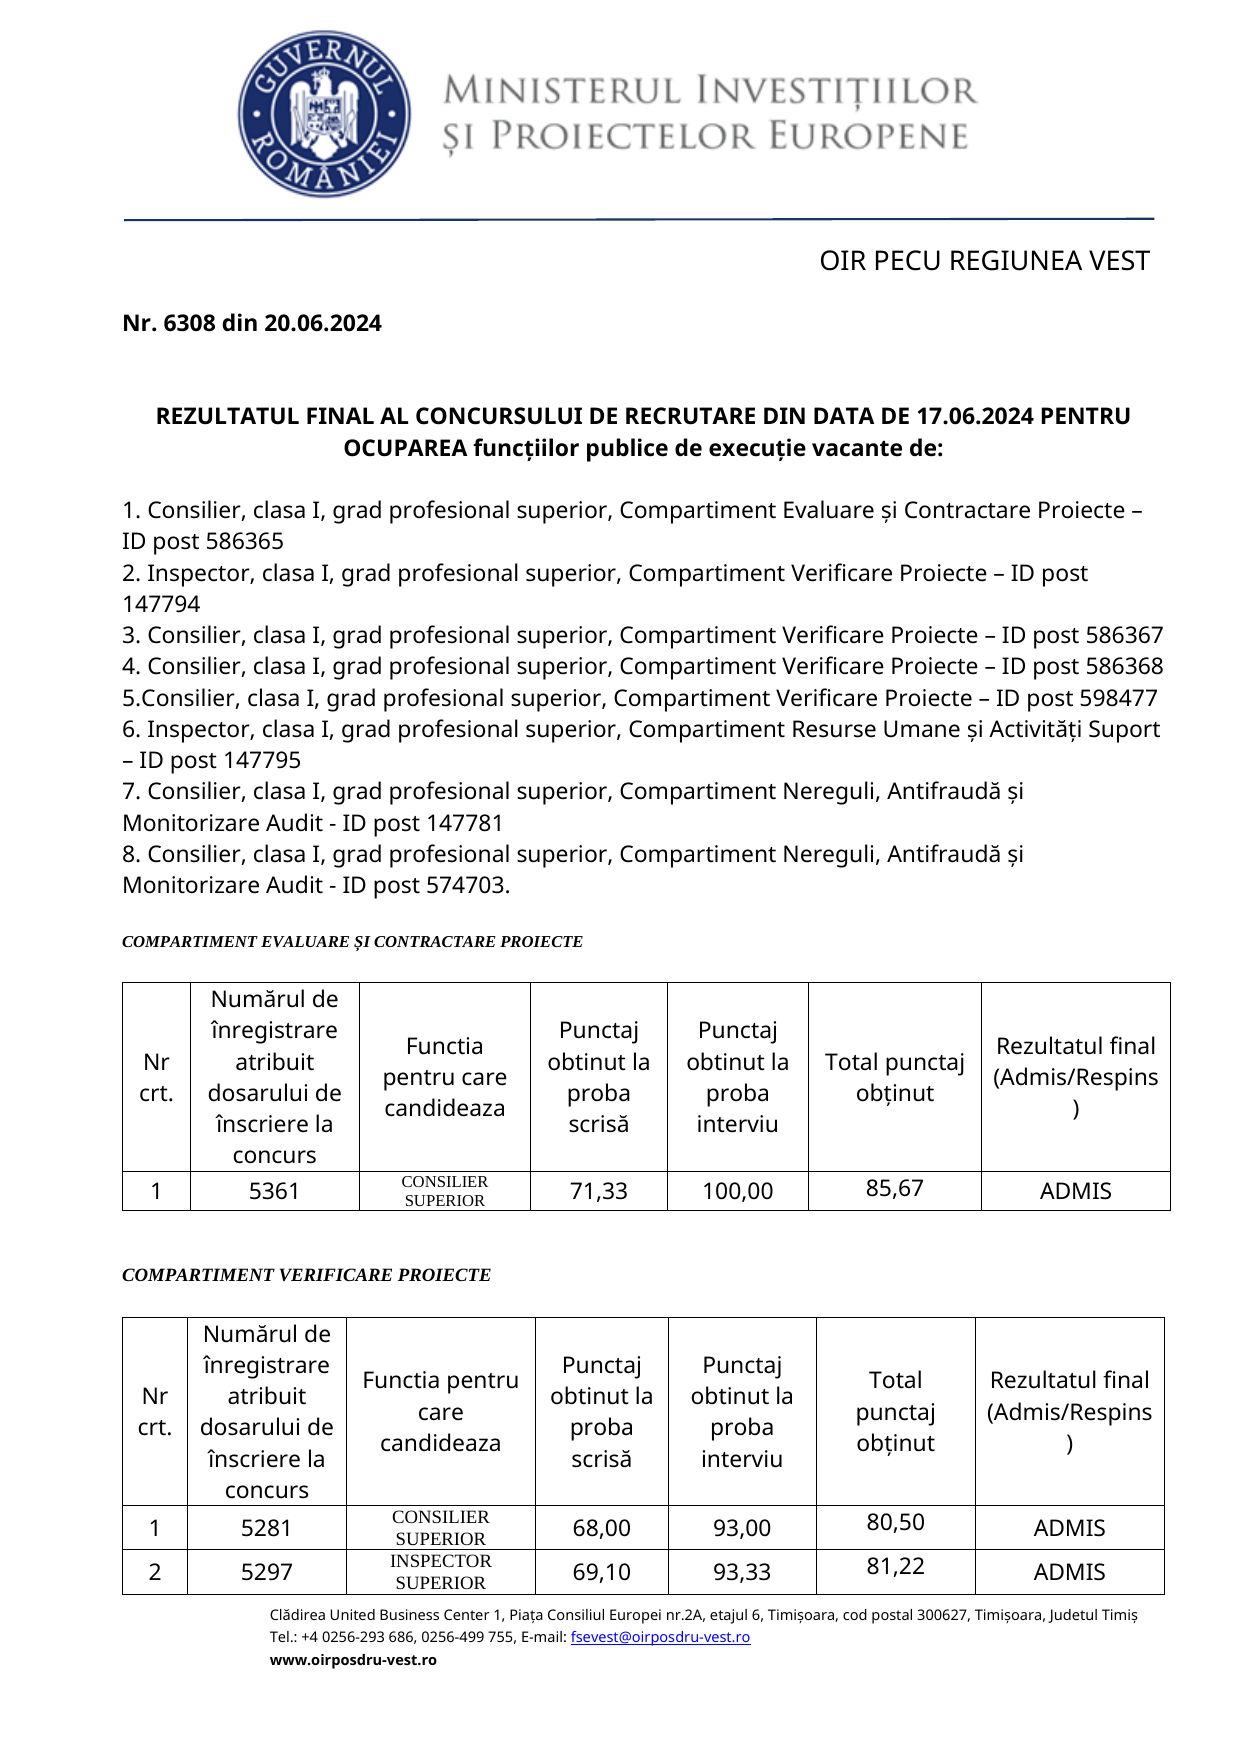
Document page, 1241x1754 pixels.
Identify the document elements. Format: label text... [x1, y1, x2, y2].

table_cell ADMIS [976, 1550, 1164, 1593]
table_cell 81,22 [817, 1550, 975, 1593]
table_header Total punctaj obținut [809, 983, 981, 1171]
table_header Punctaj obtinut la proba scrisă [531, 983, 667, 1171]
table_header Rezultatul final (Admis/Respins) [982, 983, 1170, 1171]
text 4. Consilier, clasa I, grad profesional superior, Compartiment Verificare Proiecte – ID post 586368 [122, 650, 1165, 682]
table_header Numărul de înregistrare atribuit dosarului de înscriere la concurs [188, 1318, 346, 1505]
table_cell 1 [123, 1506, 187, 1549]
table_cell CONSILIER SUPERIOR [347, 1506, 535, 1549]
table_header Numărul de înregistrare atribuit dosarului de înscriere la concurs [191, 983, 359, 1171]
table_header Functia pentru care candideaza [360, 983, 530, 1171]
text 7. Consilier, clasa I, grad profesional superior, Compartiment Nereguli, Antifraudă și Monitorizare Audit - ID post 147781 [122, 775, 1165, 838]
table_cell CONSILIER SUPERIOR [360, 1172, 530, 1210]
text COMPARTIMENT EVALUARE ȘI CONTRACTARE PROIECTE [122, 932, 1165, 951]
picture [169, 30, 1001, 210]
text 3. Consilier, clasa I, grad profesional superior, Compartiment Verificare Proiecte – ID post 586367 [122, 619, 1165, 650]
table_cell ADMIS [976, 1506, 1164, 1549]
text Nr. 6308 din 20.06.2024 [122, 307, 1165, 338]
table_cell 5281 [188, 1506, 346, 1549]
table_cell 5361 [191, 1172, 359, 1210]
text 8. Consilier, clasa I, grad profesional superior, Compartiment Nereguli, Antifraudă și Monitorizare Audit - ID post 574703. [122, 838, 1165, 900]
table_cell 2 [123, 1550, 187, 1593]
table_header Nr crt. [123, 983, 190, 1171]
table_header Functia pentru care candideaza [347, 1318, 535, 1505]
table_header Punctaj obtinut la proba scrisă [536, 1318, 668, 1505]
table_cell 1 [123, 1172, 190, 1210]
table_cell 85,67 [809, 1172, 981, 1210]
text 6. Inspector, clasa I, grad profesional superior, Compartiment Resurse Umane și Activități Suport – ID post 147795 [122, 713, 1165, 775]
text 2. Inspector, clasa I, grad profesional superior, Compartiment Verificare Proiecte – ID post 147794 [122, 557, 1165, 619]
table_cell 71,33 [531, 1172, 667, 1210]
table_cell 5297 [188, 1550, 346, 1593]
table_header Nr crt. [123, 1318, 187, 1505]
text 5.Consilier, clasa I, grad profesional superior, Compartiment Verificare Proiecte – ID post 598477 [122, 682, 1165, 713]
table_header Punctaj obtinut la proba interviu [668, 983, 808, 1171]
text COMPARTIMENT VERIFICARE PROIECTE [122, 1264, 1165, 1285]
table_cell ADMIS [982, 1172, 1170, 1210]
table_cell 93,33 [669, 1550, 816, 1593]
text REZULTATUL FINAL AL CONCURSULUI DE RECRUTARE DIN DATA DE 17.06.2024 PENTRU OCUPAREA funcțiilor publice de execuție vacante de: [122, 400, 1165, 463]
table_cell 69,10 [536, 1550, 668, 1593]
table_header Rezultatul final (Admis/Respins) [976, 1318, 1164, 1505]
table_cell 93,00 [669, 1506, 816, 1549]
table_cell 68,00 [536, 1506, 668, 1549]
table_cell INSPECTOR SUPERIOR [347, 1550, 535, 1593]
text 1. Consilier, clasa I, grad profesional superior, Compartiment Evaluare și Contractare Proiecte – ID post 586365 [122, 494, 1165, 557]
table_cell 80,50 [817, 1506, 975, 1549]
table_cell 100,00 [668, 1172, 808, 1210]
table_header Total punctaj obținut [817, 1318, 975, 1505]
table_header Punctaj obtinut la proba interviu [669, 1318, 816, 1505]
